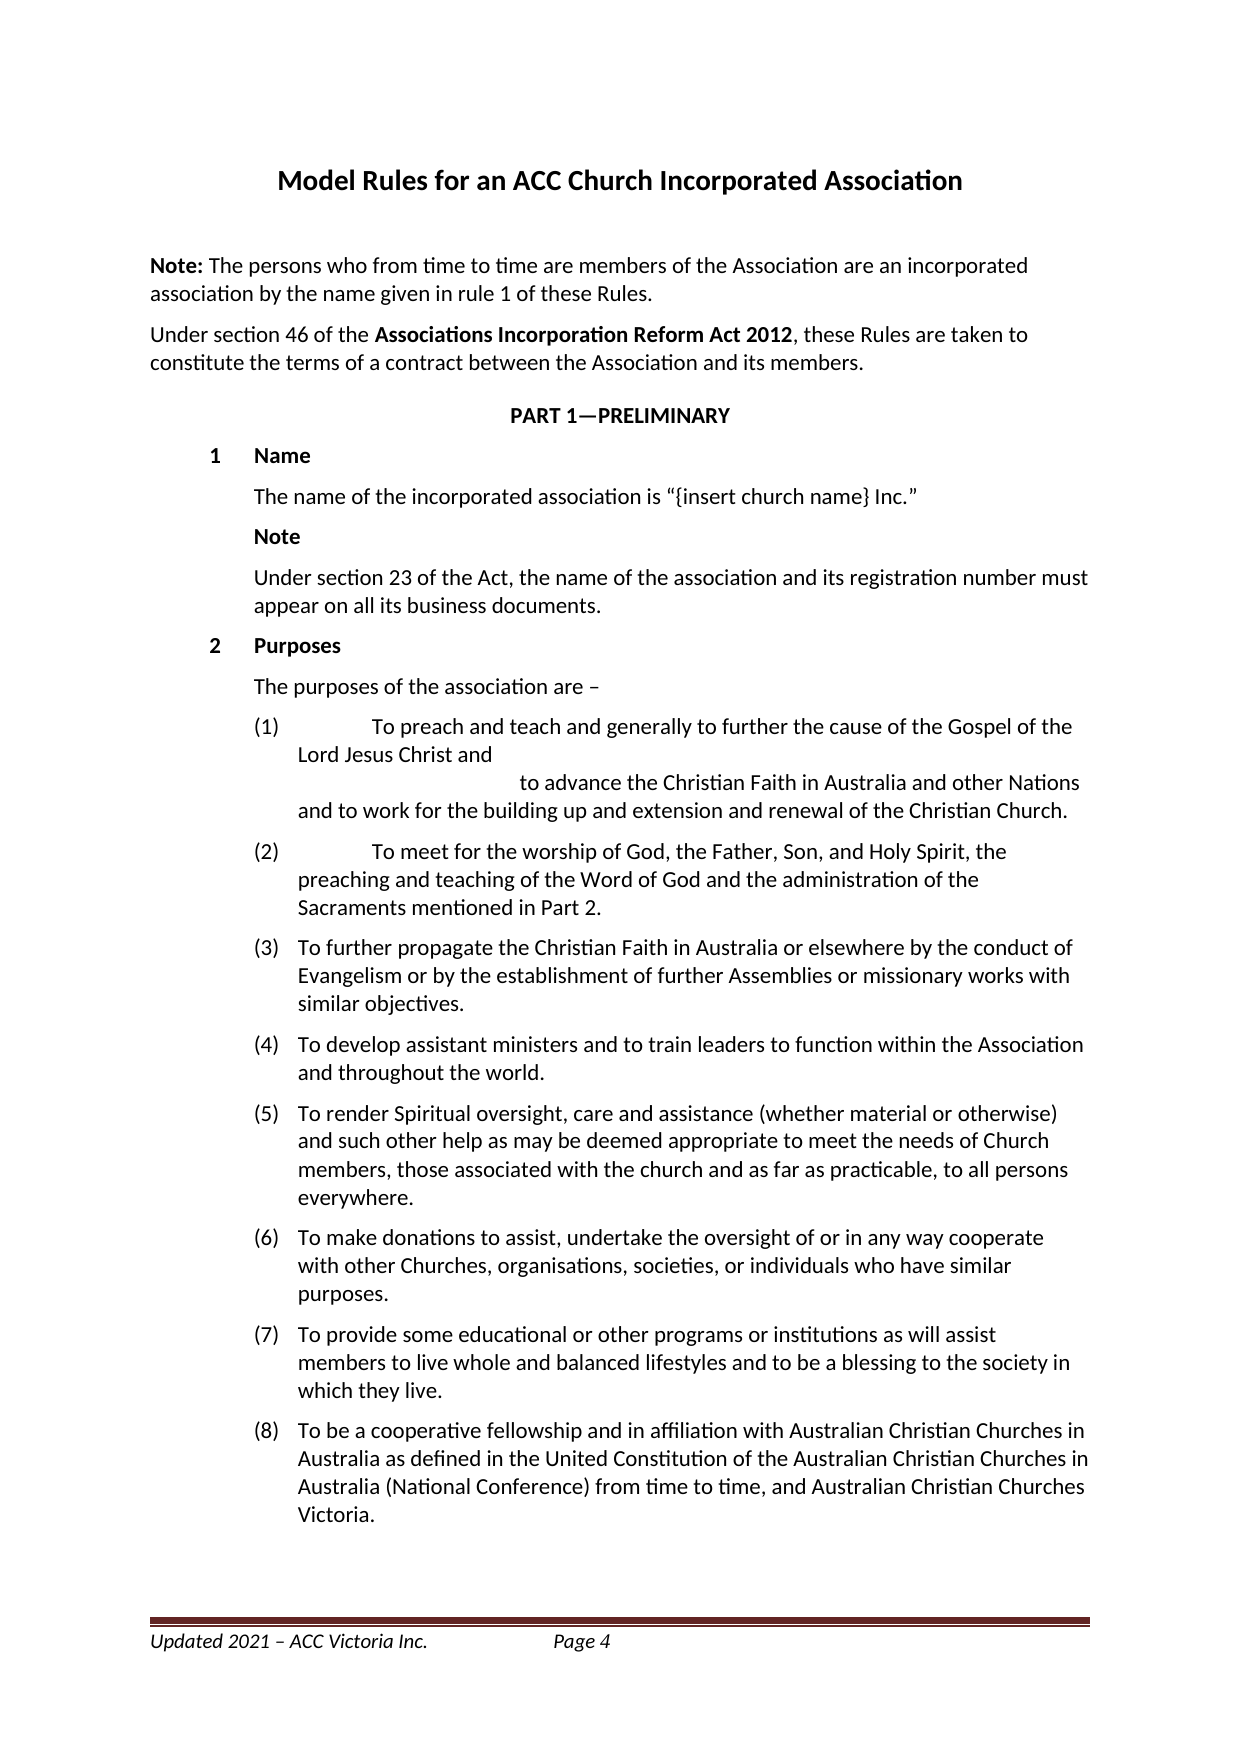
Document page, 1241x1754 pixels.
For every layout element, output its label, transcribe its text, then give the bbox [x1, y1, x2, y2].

text The purposes of the association are – [253, 672, 1090, 700]
subtitle PART 1—PRELIMINARY [150, 401, 1090, 429]
subtitle 2 Purposes [150, 631, 1090, 659]
list To preach and teach and generally to further the cause of the Gospel of the Lord Jesus Christ and to advance the Christian Faith in Australia and other Nations and to work for the building up and extension and renewal of the Christian Church. [253, 712, 1090, 824]
text Model Rules for an ACC Church Incorporated Association [150, 162, 1090, 198]
text The name of the incorporated association is “{insert church name} Inc.” [253, 482, 1090, 510]
subtitle 1 Name [150, 441, 1090, 469]
text Note: The persons who from time to time are members of the Association are an incorporated association by the name given in rule 1 of these Rules. [150, 251, 1090, 307]
list To provide some educational or other programs or institutions as will assist members to live whole and balanced lifestyles and to be a blessing to the society in which they live. [253, 1320, 1090, 1404]
list To make donations to assist, undertake the oversight of or in any way cooperate with other Churches, organisations, societies, or individuals who have similar purposes. [253, 1223, 1090, 1307]
list To further propagate the Christian Faith in Australia or elsewhere by the conduct of Evangelism or by the establishment of further Assemblies or missionary works with similar objectives. [253, 933, 1090, 1018]
list To be a cooperative fellowship and in affiliation with Australian Christian Churches in Australia as defined in the United Constitution of the Australian Christian Churches in Australia (National Conference) from time to time, and Australian Christian Churches Victoria. [253, 1416, 1090, 1528]
list To meet for the worship of God, the Father, Son, and Holy Spirit, the preaching and teaching of the Word of God and the administration of the Sacraments mentioned in Part 2. [253, 837, 1090, 921]
text Note [253, 522, 1090, 550]
list To render Spiritual oversight, care and assistance (whether material or otherwise) and such other help as may be deemed appropriate to meet the needs of Church members, those associated with the church and as far as practicable, to all persons everywhere. [253, 1099, 1090, 1211]
text Under section 46 of the Associations Incorporation Reform Act 2012, these Rules are taken to constitute the terms of a contract between the Association and its members. [150, 320, 1090, 376]
text Under section 23 of the Act, the name of the association and its registration number must appear on all its business documents. [253, 563, 1090, 619]
list To develop assistant ministers and to train leaders to function within the Association and throughout the world. [253, 1030, 1090, 1086]
